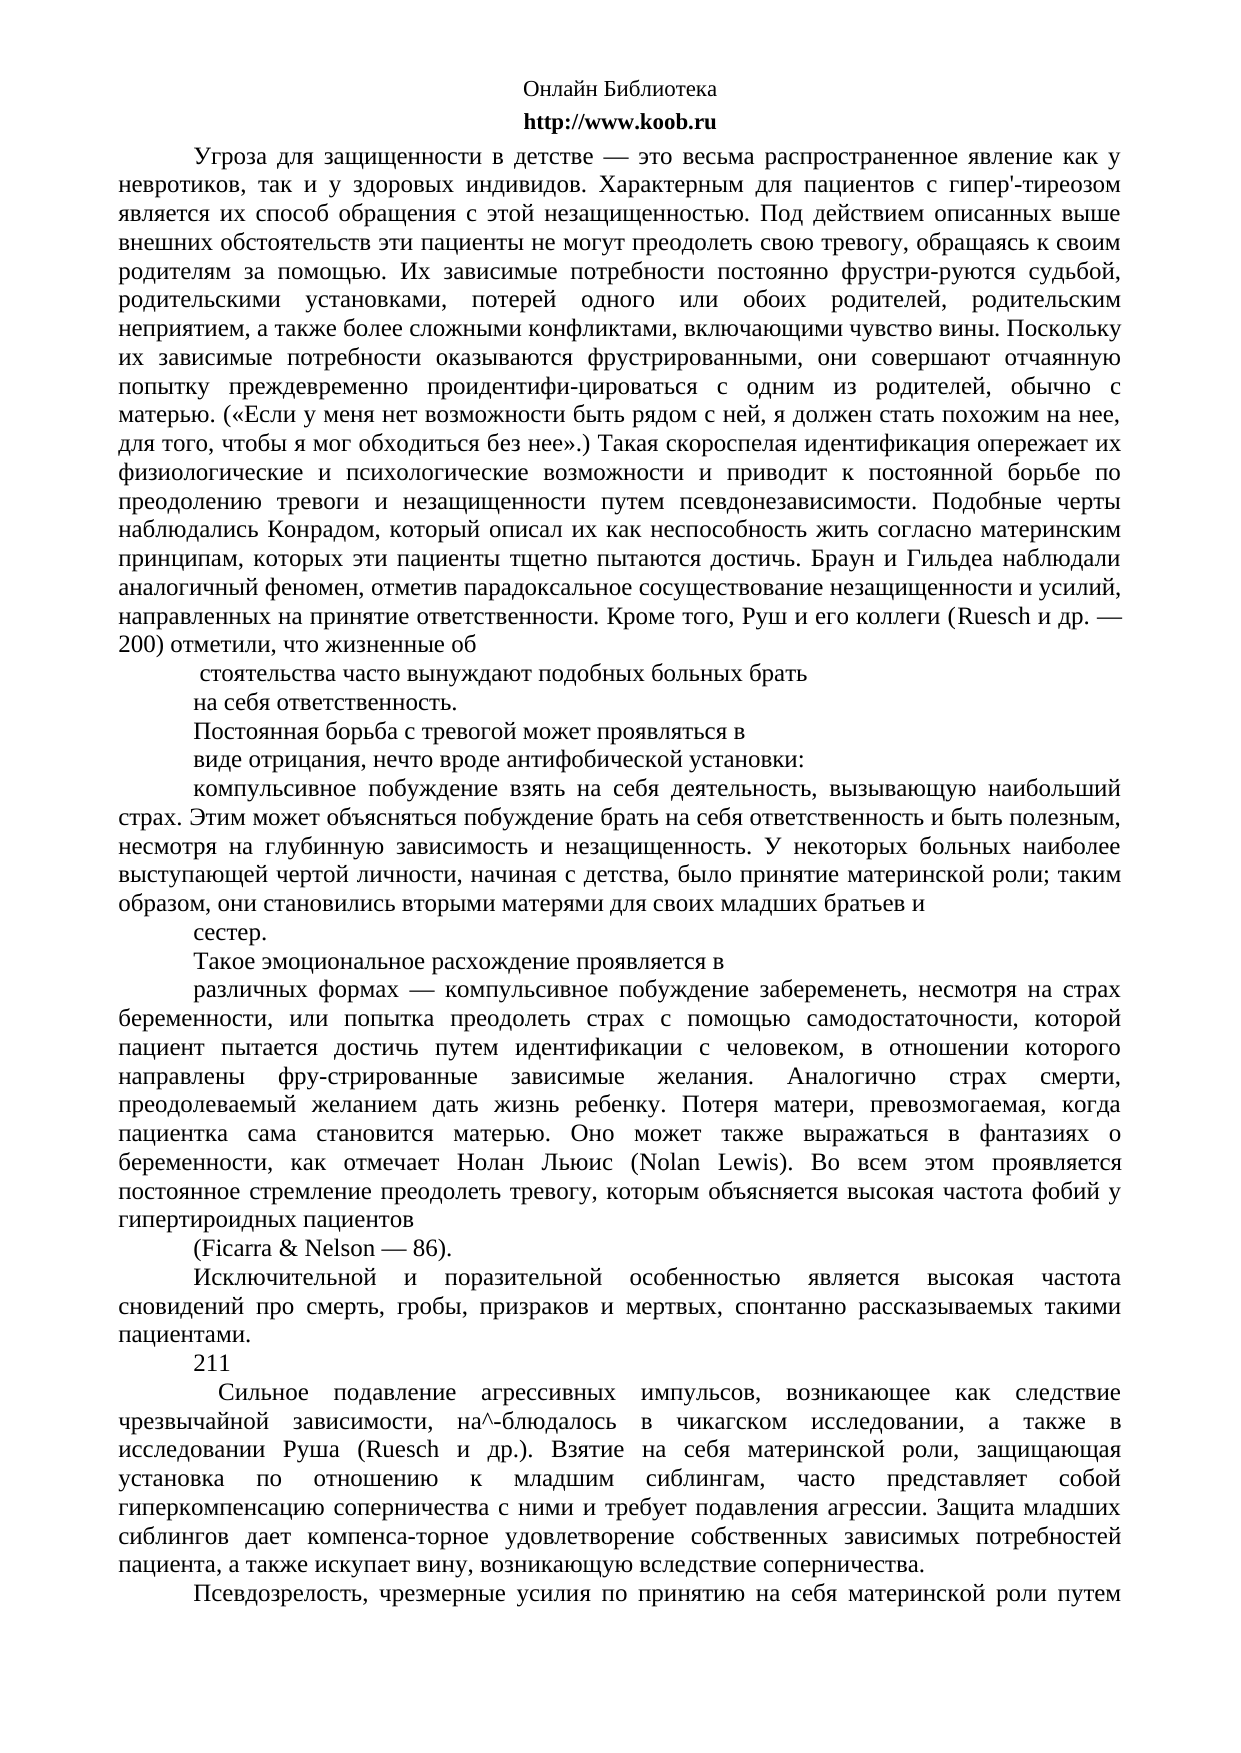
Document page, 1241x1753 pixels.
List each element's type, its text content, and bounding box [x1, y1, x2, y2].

text виде отрицания, нечто вроде антифобической установки: [118, 744, 1122, 773]
text Сильное подавление агрессивных импульсов, возникающее как следствие чрезвычайной зависимости, на^-блюдалось в чикагском исследовании, а также в исследовании Руша (Ruesch и др.). Взятие на себя материнской роли, защищающая установка по отношению к младшим сиблингам, часто представляет собой гиперкомпенсацию соперничества с ними и требует подавления агрессии. Защита младших сиблингов дает компенса-торное удовлетворение собственных зависимых потребностей пациента, а также искупает вину, возникающую вследствие соперничества. [118, 1377, 1122, 1578]
text стоятельства часто вынуждают подобных больных брать [118, 658, 1122, 687]
text Угроза для защищенности в детстве — это весьма распространенное явление как у невротиков, так и у здоровых индивидов. Характерным для пациентов с гипер'-тиреозом является их способ обращения с этой незащищенностью. Под действием описанных выше внешних обстоятельств эти пациенты не могут преодолеть свою тревогу, обращаясь к своим родителям за помощью. Их зависимые потребности постоянно фрустри-руются судьбой, родительскими установками, потерей одного или обоих родителей, родительским неприятием, а также более сложными конфликтами, включающими чувство вины. Поскольку их зависимые потребности оказываются фрустрированными, они совершают отчаянную попытку преждевременно проидентифи-цироваться с одним из родителей, обычно с матерью. («Если у меня нет возможности быть рядом с ней, я должен стать похожим на нее, для того, чтобы я мог обходиться без нее».) Такая скороспелая идентификация опережает их физиологические и психологические возможности и приводит к постоянной борьбе по преодолению тревоги и незащищенности путем псевдонезависимости. Подобные черты наблюдались Конрадом, который описал их как неспособность жить согласно материнским принципам, которых эти пациенты тщетно пытаются достичь. Браун и Гильдеа наблюдали аналогичный феномен, отметив парадоксальное сосуществование незащищенности и усилий, направленных на принятие ответственности. Кроме того, Руш и его коллеги (Ruesch и др. — 200) отметили, что жизненные об [118, 141, 1122, 658]
text сестер. [118, 917, 1122, 946]
text 211 [118, 1348, 1122, 1377]
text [118, 1578, 1122, 1607]
text Такое эмоциональное расхождение проявляется в [118, 946, 1122, 974]
text (Ficarra & Nelson — 86). [118, 1233, 1122, 1262]
text Исключительной и поразительной особенностью является высокая частота сновидений про смерть, гробы, призраков и мертвых, спонтанно рассказываемых такими пациентами. [118, 1262, 1122, 1348]
text компульсивное побуждение взять на себя деятельность, вызывающую наибольший страх. Этим может объясняться побуждение брать на себя ответственность и быть полезным, несмотря на глубинную зависимость и незащищенность. У некоторых больных наиболее выступающей чертой личности, начиная с детства, было принятие материнской роли; таким образом, они становились вторыми матерями для своих младших братьев и [118, 773, 1122, 917]
text различных формах — компульсивное побуждение забеременеть, несмотря на страх беременности, или попытка преодолеть страх с помощью самодостаточности, которой пациент пытается достичь путем идентификации с человеком, в отношении которого направлены фру-стрированные зависимые желания. Аналогично страх смерти, преодолеваемый желанием дать жизнь ребенку. Потеря матери, превозмогаемая, когда пациентка сама становится матерью. Оно может также выражаться в фантазиях о беременности, как отмечает Нолан Льюис (Nolan Lewis). Во всем этом проявляется постоянное стремление преодолеть тревогу, которым объясняется высокая частота фобий у гипертироидных пациентов [118, 974, 1122, 1233]
text на себя ответственность. [118, 687, 1122, 716]
text Постоянная борьба с тревогой может проявляться в [118, 716, 1122, 744]
